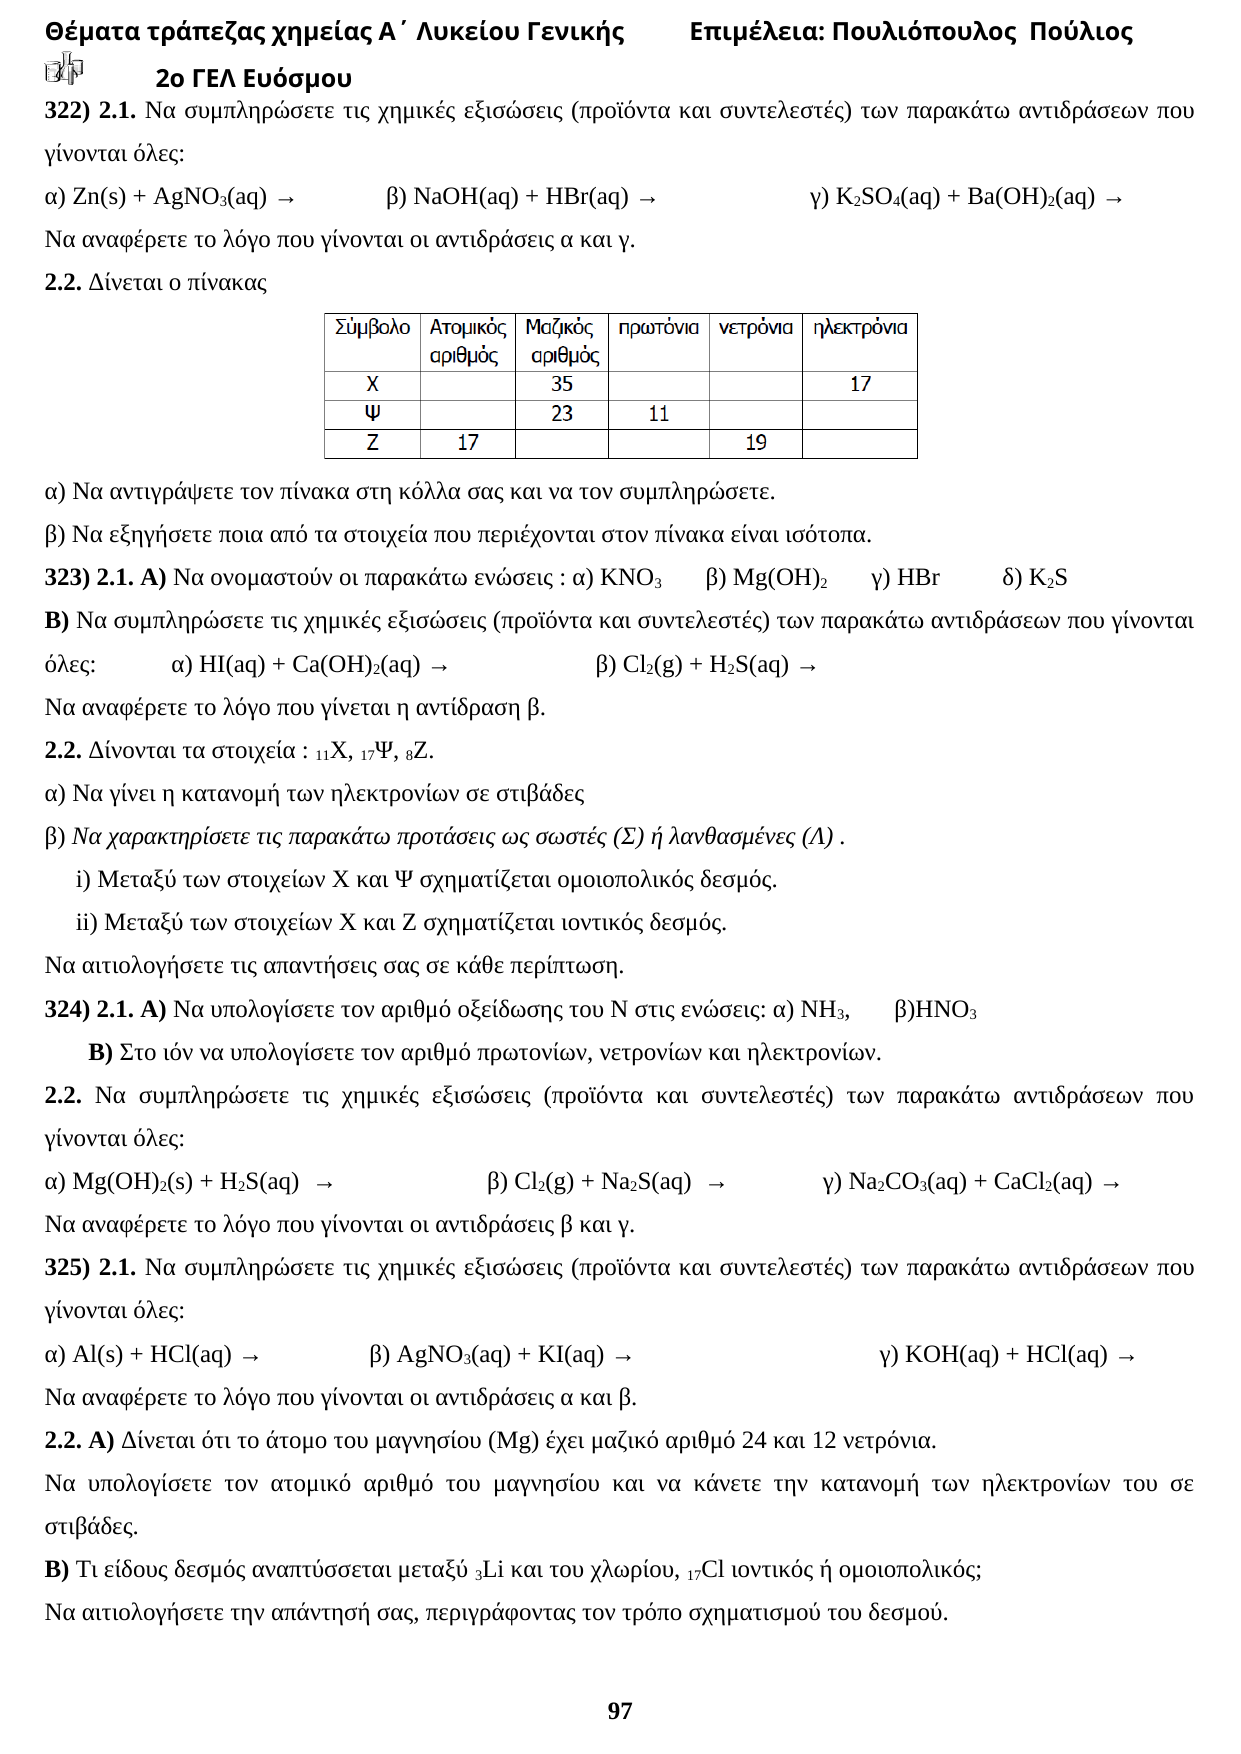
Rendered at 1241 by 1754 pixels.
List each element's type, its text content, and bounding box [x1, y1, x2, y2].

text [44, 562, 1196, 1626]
text Να αναφέρετε το λόγο που γίνονται οι αντιδράσεις α και γ. [44, 224, 1196, 253]
text 2.2. Δίνεται ο πίνακας [44, 267, 1196, 296]
text α) Να αντιγράψετε τον πίνακα στη κόλλα σας και να τον συμπληρώσετε. [44, 476, 1196, 505]
text α) Zn(s) + AgNO3(aq) → β) NaOH(aq) + HBr(aq) → γ) Κ2SO4(aq) + Ba(OH)2(aq) → [44, 181, 1196, 210]
picture [320, 310, 921, 462]
picture [44, 48, 84, 88]
text 322) 2.1. Να συμπληρώσετε τις χημικές εξισώσεις (προϊόντα και συντελεστές) των παρακάτω αντιδράσεων που γίνονται όλες: [44, 95, 1196, 167]
text β) Να εξηγήσετε ποια από τα στοιχεία που περιέχονται στον πίνακα είναι ισότοπα. [44, 519, 1196, 548]
